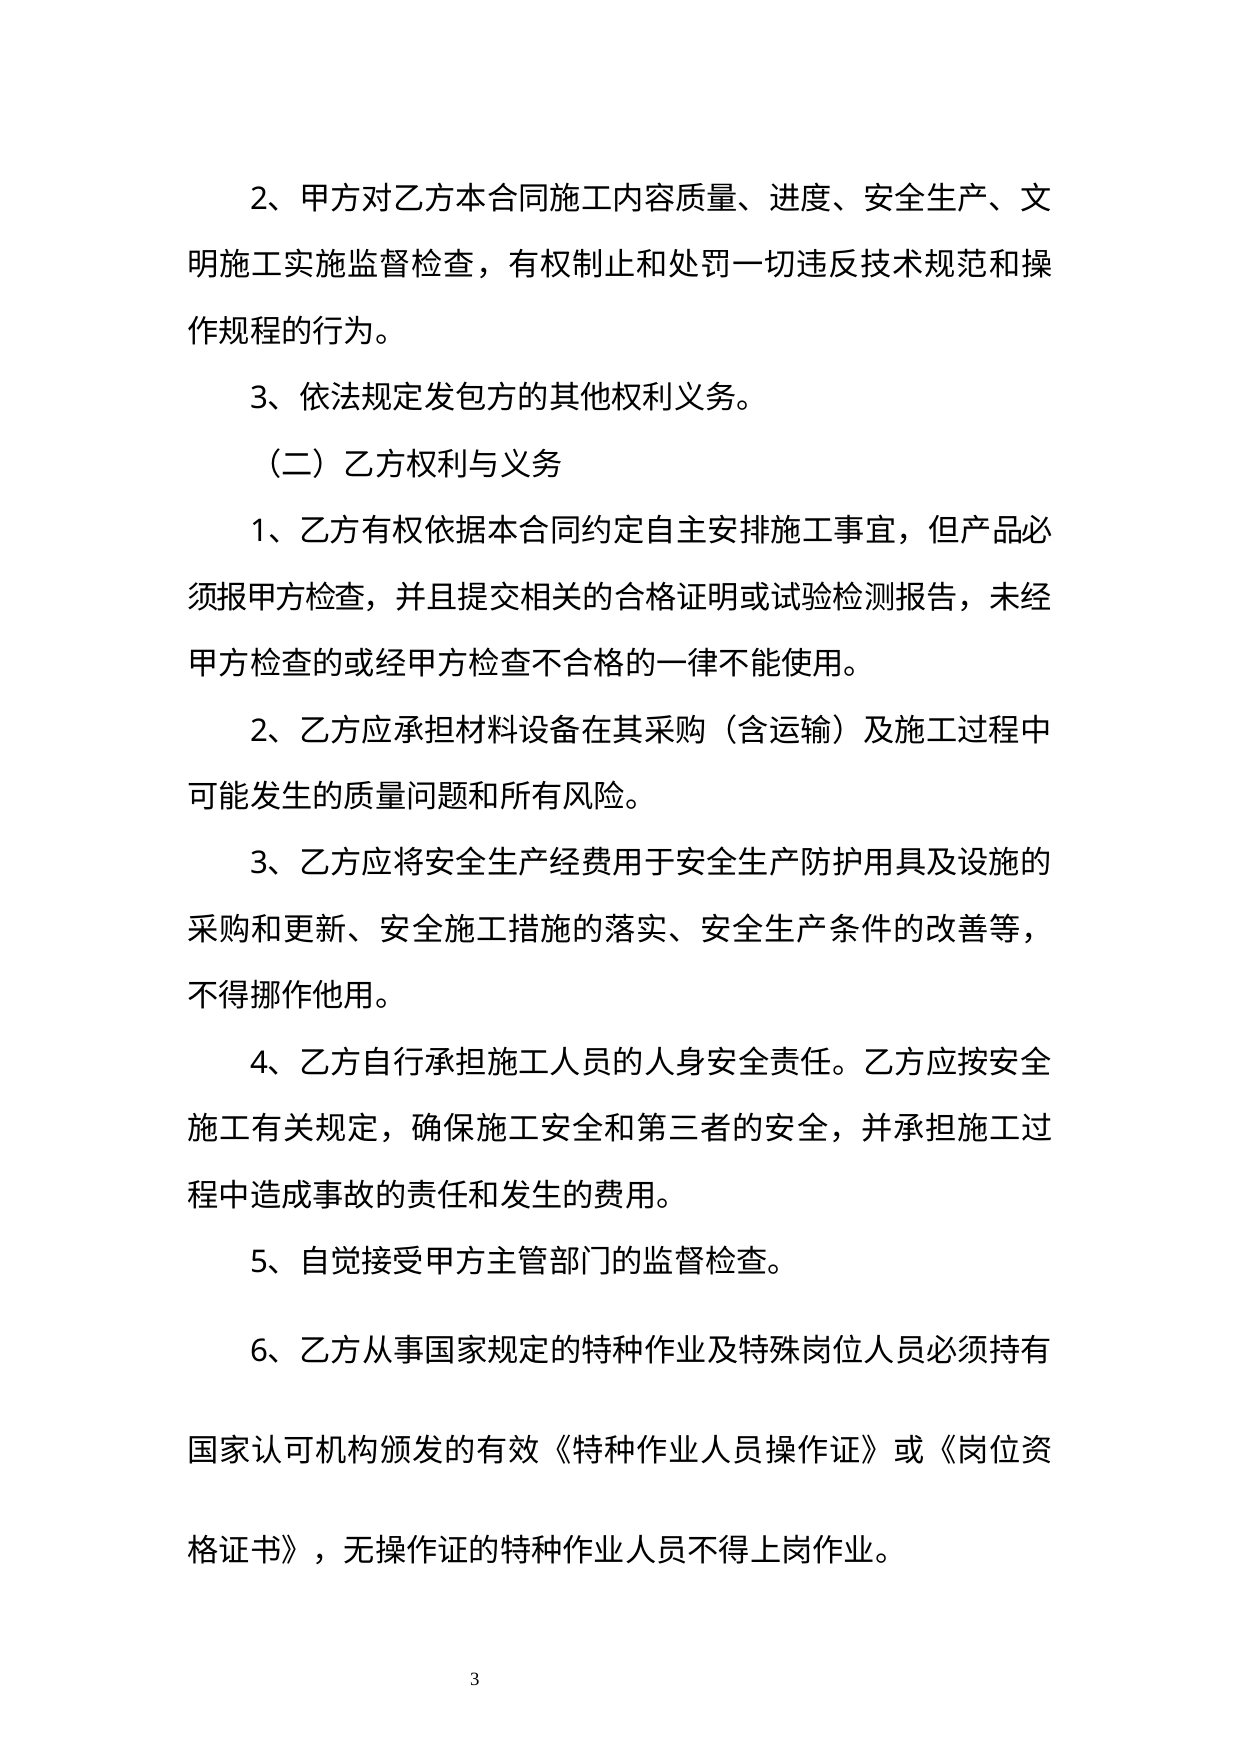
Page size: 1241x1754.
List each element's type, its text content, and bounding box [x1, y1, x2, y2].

text （二）乙方权利与义务 [187, 428, 1053, 495]
text 4、乙方自行承担施工人员的人身安全责任。乙方应按安全施工有关规定，确保施工安全和第三者的安全，并承担施工过程中造成事故的责任和发生的费用。 [187, 1026, 1053, 1226]
text 2、甲方对乙方本合同施工内容质量、进度、安全生产、文明施工实施监督检查，有权制止和处罚一切违反技术规范和操作规程的行为。 [187, 162, 1053, 362]
text 3、乙方应将安全生产经费用于安全生产防护用具及设施的采购和更新、安全施工措施的落实、安全生产条件的改善等，不得挪作他用。 [187, 827, 1053, 1026]
text 3、依法规定发包方的其他权利义务。 [187, 362, 1053, 428]
text 6、乙方从事国家规定的特种作业及特殊岗位人员必须持有国家认可机构颁发的有效《特种作业人员操作证》或《岗位资格证书》，无操作证的特种作业人员不得上岗作业。 [187, 1315, 1053, 1581]
text 5、自觉接受甲方主管部门的监督检查。 [187, 1226, 1053, 1292]
text 2、乙方应承担材料设备在其采购（含运输）及施工过程中可能发生的质量问题和所有风险。 [187, 694, 1053, 827]
text 1、乙方有权依据本合同约定自主安排施工事宜，但产品必须报甲方检查，并且提交相关的合格证明或试验检测报告，未经甲方检查的或经甲方检查不合格的一律不能使用。 [187, 495, 1053, 694]
